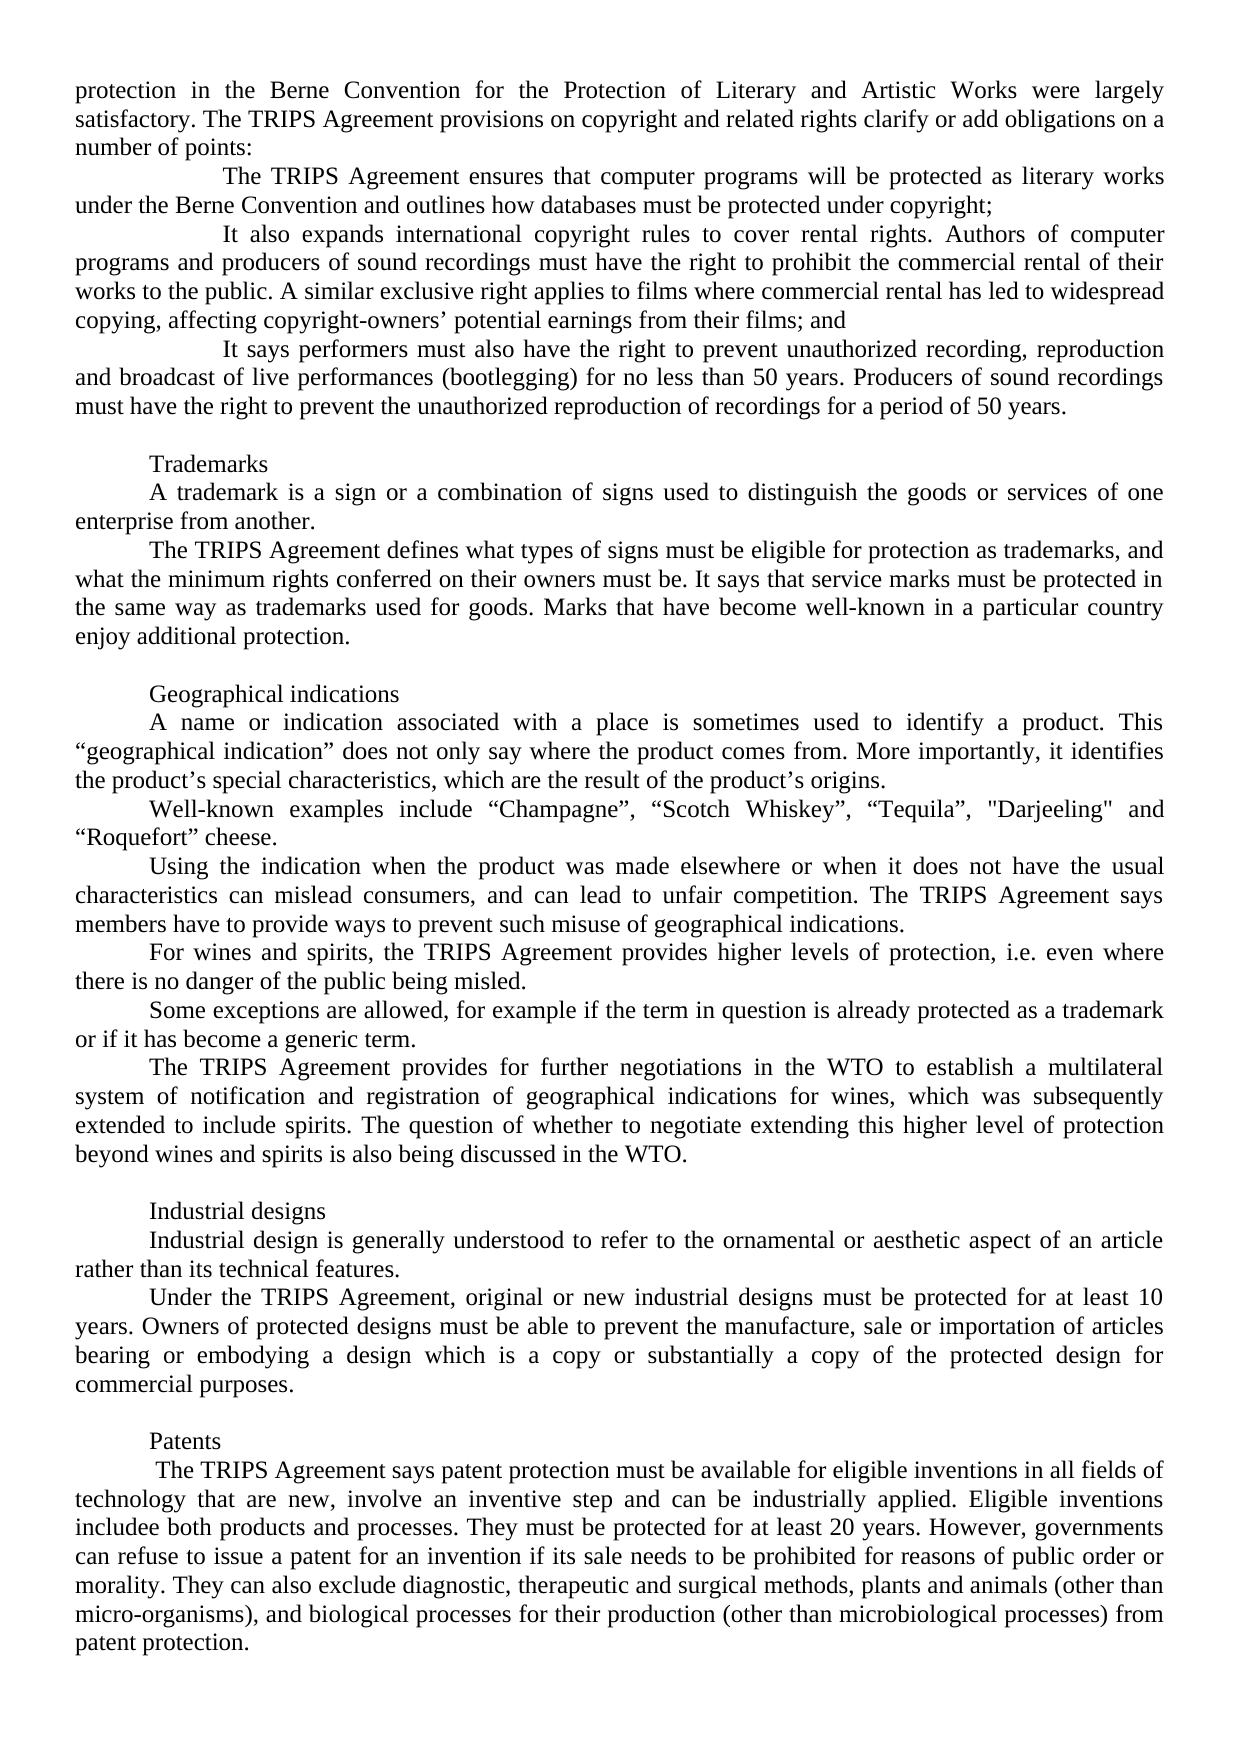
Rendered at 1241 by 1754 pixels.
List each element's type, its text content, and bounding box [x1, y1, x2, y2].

text Using the indication when the product was made elsewhere or when it does not have the usual characteristics can mislead consumers, and can lead to unfair competition. The TRIPS Agreement says members have to provide ways to prevent such misuse of geographical indications. [75, 851, 1165, 937]
list It says performers must also have the right to prevent unauthorized recording, reproduction and broadcast of live performances (bootlegging) for no less than 50 years. Producers of sound recordings must have the right to prevent the unauthorized reproduction of recordings for a period of 50 years. [75, 334, 1165, 420]
text Industrial designs [75, 1196, 1165, 1225]
text Geographical indications [75, 679, 1165, 707]
text The TRIPS Agreement says patent protection must be available for eligible inventions in all fields of technology that are new, involve an inventive step and can be industrially applied. Eligible inventions includee both products and processes. They must be protected for at least 20 years. However, governments can refuse to issue a patent for an invention if its sale needs to be prohibited for reasons of public order or morality. They can also exclude diagnostic, therapeutic and surgical methods, plants and animals (other than micro-organisms), and biological processes for their production (other than microbiological processes) from patent protection. [75, 1455, 1165, 1656]
text A trademark is a sign or a combination of signs used to distinguish the goods or services of one enterprise from another. [75, 477, 1165, 535]
text Patents [75, 1426, 1165, 1455]
text A name or indication associated with a place is sometimes used to identify a product. This “geographical indication” does not only say where the product comes from. More importantly, it identifies the product’s special characteristics, which are the result of the product’s origins. [75, 707, 1165, 794]
list It also expands international copyright rules to cover rental rights. Authors of computer programs and producers of sound recordings must have the right to prohibit the commercial rental of their works to the public. A similar exclusive right applies to films where commercial rental has led to widespread copying, affecting copyright-owners’ potential earnings from their films; and [75, 219, 1165, 334]
text Industrial design is generally understood to refer to the ornamental or aesthetic aspect of an article rather than its technical features. [75, 1225, 1165, 1282]
text The TRIPS Agreement provides for further negotiations in the WTO to establish a multilateral system of notification and registration of geographical indications for wines, which was subsequently extended to include spirits. The question of whether to negotiate extending this higher level of protection beyond wines and spirits is also being discussed in the WTO. [75, 1052, 1165, 1167]
text The TRIPS Agreement defines what types of signs must be eligible for protection as trademarks, and what the minimum rights conferred on their owners must be. It says that service marks must be protected in the same way as trademarks used for goods. Marks that have become well-known in a particular country enjoy additional protection. [75, 535, 1165, 650]
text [75, 75, 1165, 161]
text Under the TRIPS Agreement, original or new industrial designs must be protected for at least 10 years. Owners of protected designs must be able to prevent the manufacture, sale or importation of articles bearing or embodying a design which is a copy or substantially a copy of the protected design for commercial purposes. [75, 1282, 1165, 1397]
text For wines and spirits, the TRIPS Agreement provides higher levels of protection, i.e. even where there is no danger of the public being misled. [75, 937, 1165, 995]
list The TRIPS Agreement ensures that computer programs will be protected as literary works under the Berne Convention and outlines how databases must be protected under copyright; [75, 161, 1165, 219]
text Trademarks [75, 449, 1165, 477]
text Some exceptions are allowed, for example if the term in question is already protected as a trademark or if it has become a generic term. [75, 995, 1165, 1052]
text Well-known examples include “Champagne”, “Scotch Whiskey”, “Tequila”, "Darjeeling" and “Roquefort” cheese. [75, 794, 1165, 851]
